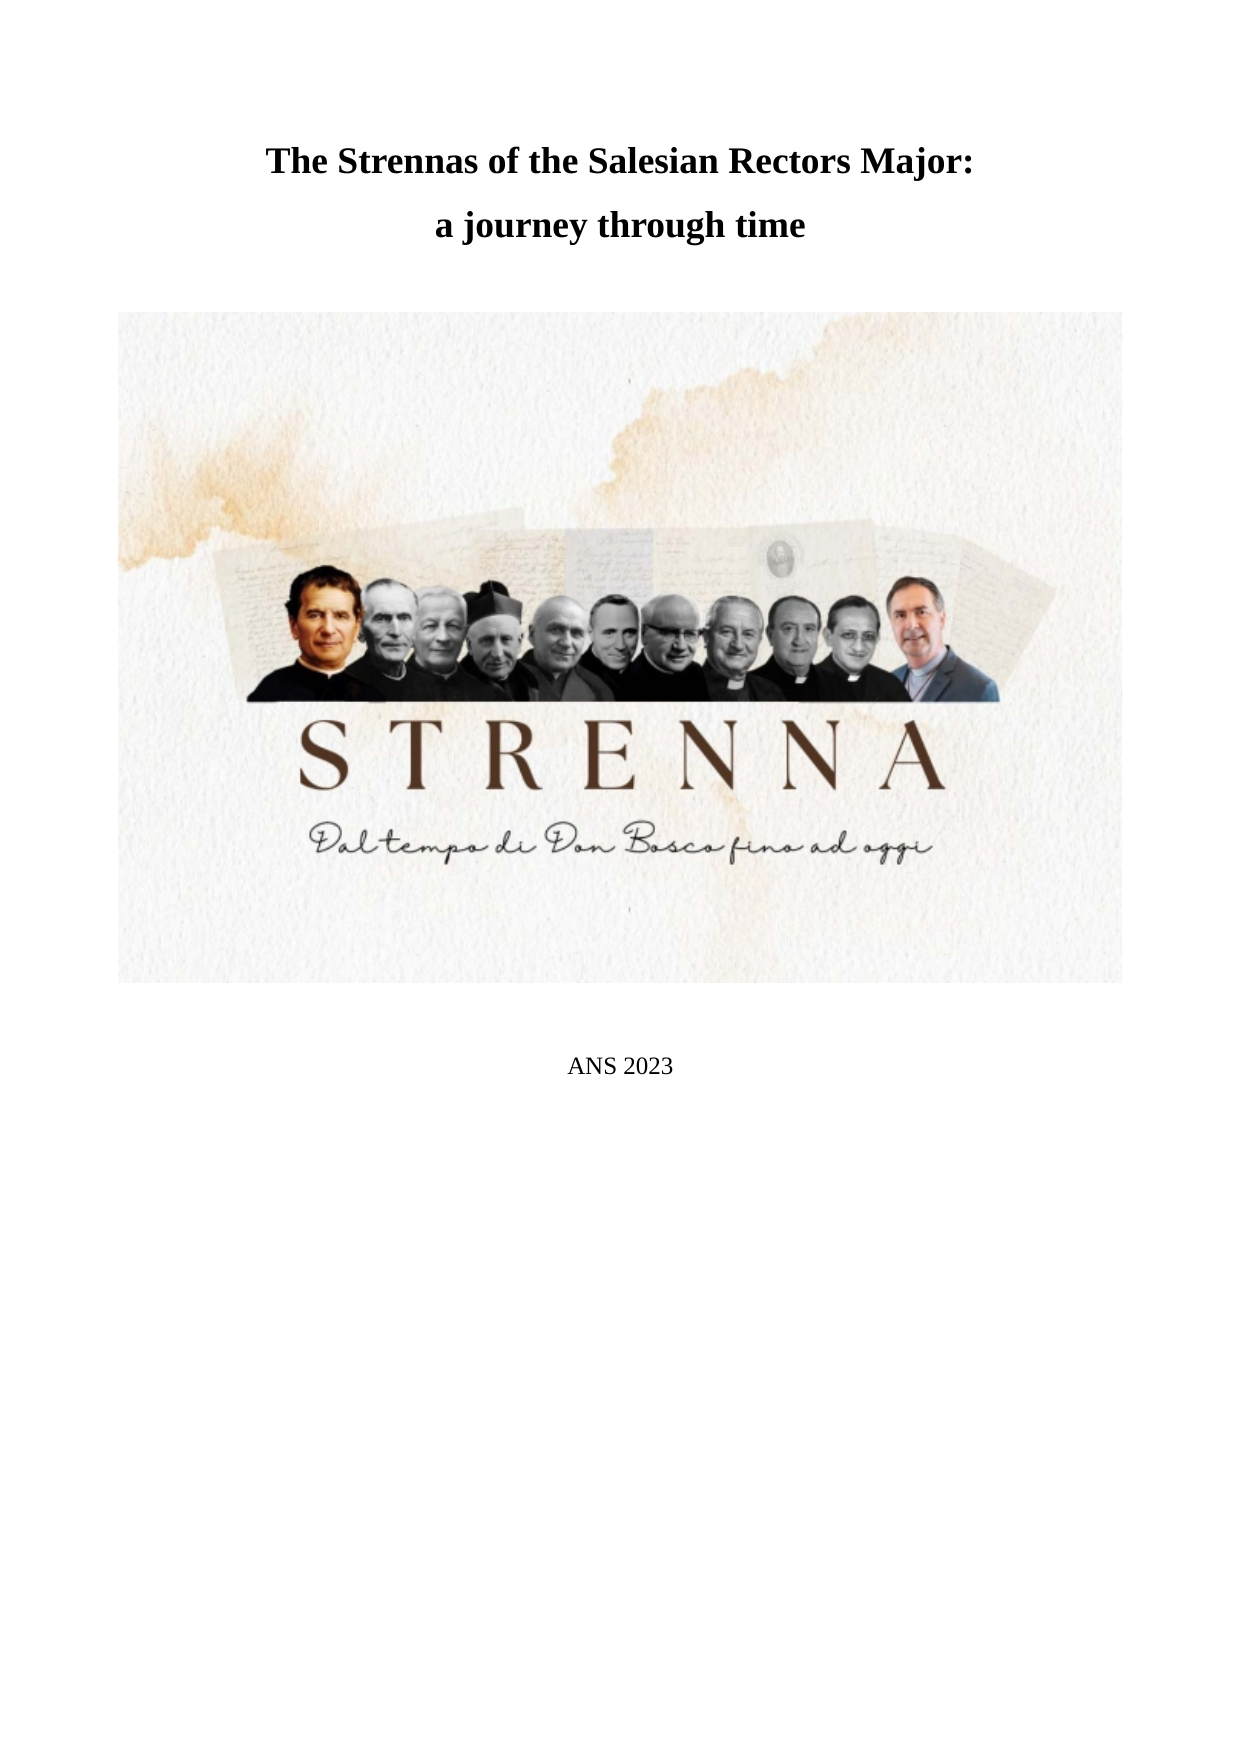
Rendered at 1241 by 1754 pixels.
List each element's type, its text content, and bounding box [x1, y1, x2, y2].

text ANS 2023 [118, 1051, 1122, 1080]
subtitle a journey through time [118, 203, 1122, 246]
picture [118, 312, 1123, 983]
subtitle The Strennas of the Salesian Rectors Major: [118, 139, 1122, 182]
